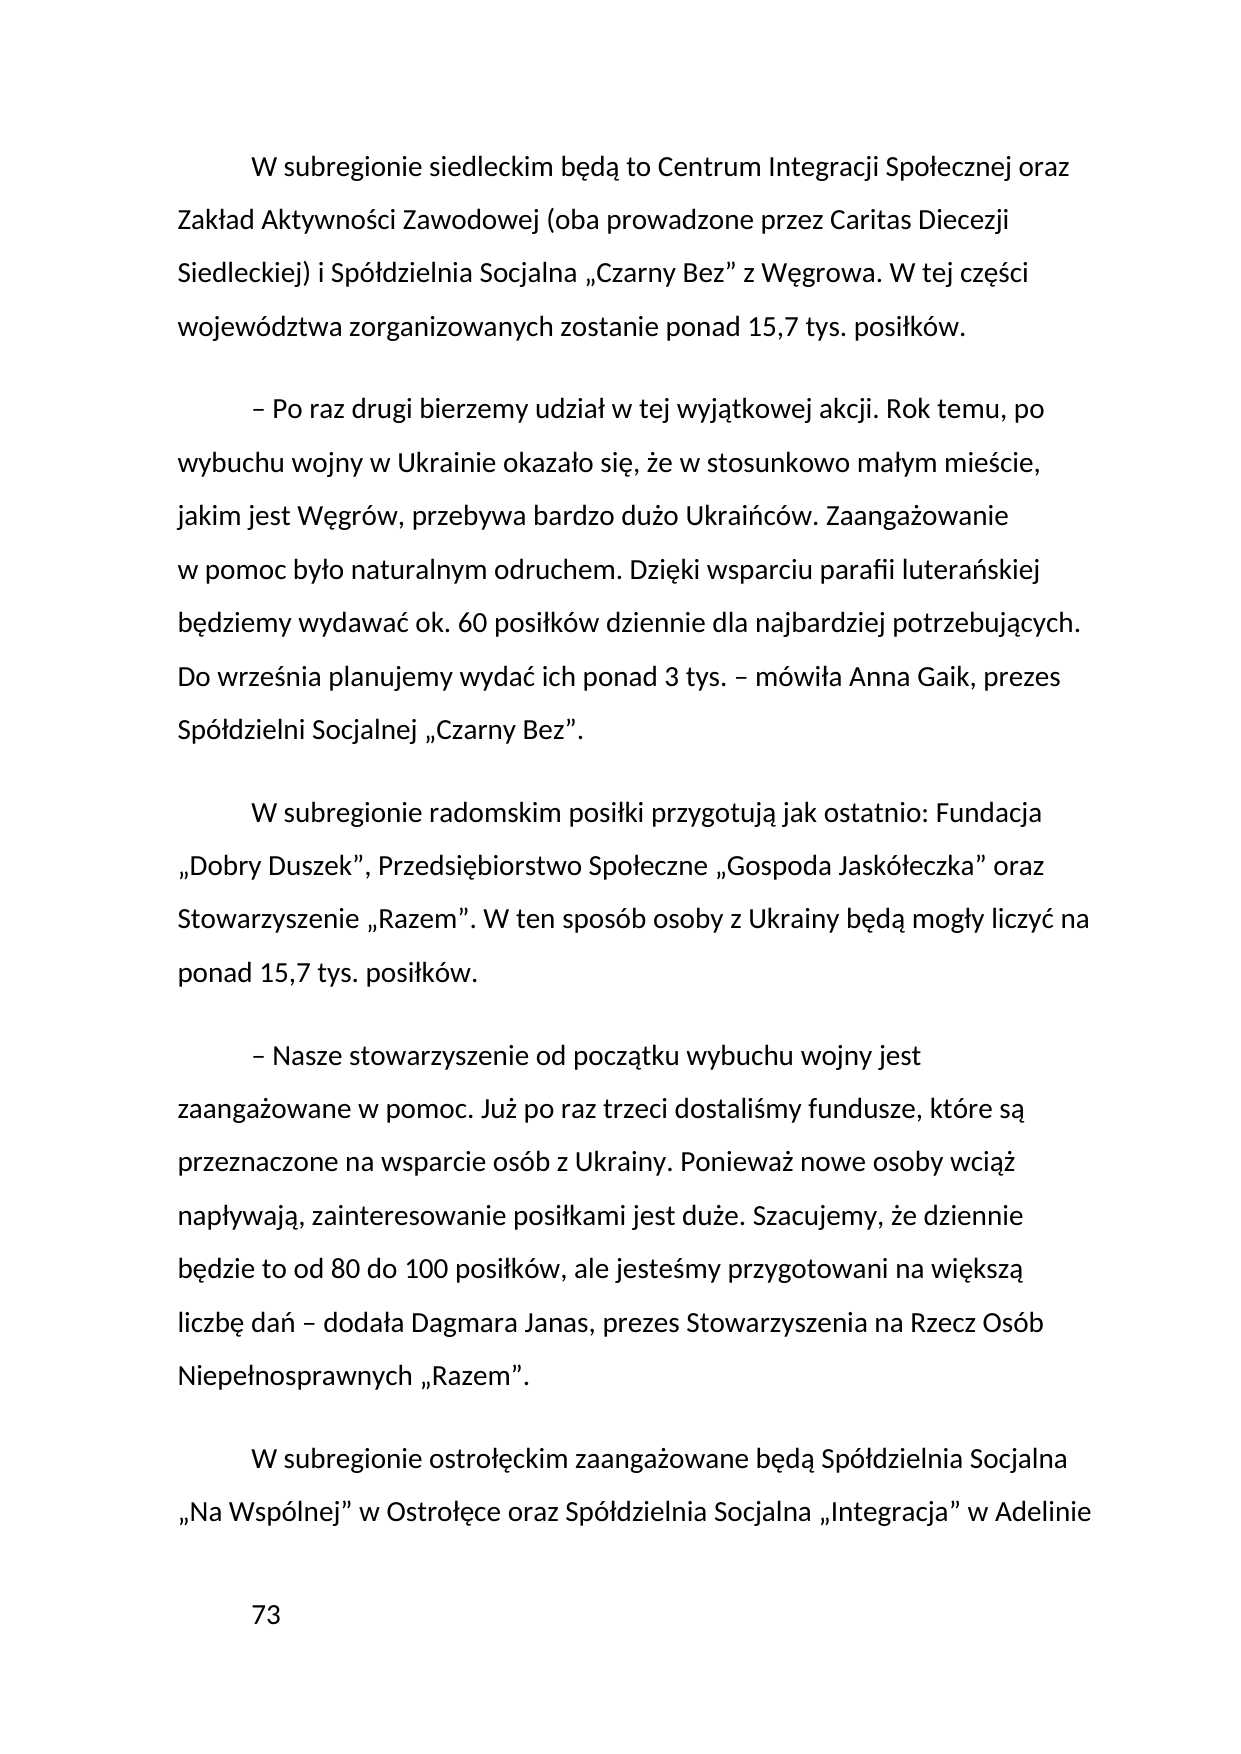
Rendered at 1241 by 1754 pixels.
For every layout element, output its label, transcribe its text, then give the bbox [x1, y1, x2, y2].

text W subregionie radomskim posiłki przygotują jak ostatnio: Fundacja „Dobry Duszek”, Przedsiębiorstwo Społeczne „Gospoda Jaskółeczka” oraz Stowarzyszenie „Razem”. W ten sposób osoby z Ukrainy będą mogły liczyć na ponad 15,7 tys. posiłków. [177, 794, 1093, 990]
text – Po raz drugi bierzemy udział w tej wyjątkowej akcji. Rok temu, po wybuchu wojny w Ukrainie okazało się, że w stosunkowo małym mieście, jakim jest Węgrów, przebywa bardzo dużo Ukraińców. Zaangażowanie w pomoc było naturalnym odruchem. Dzięki wsparciu parafii luterańskiej będziemy wydawać ok. 60 posiłków dziennie dla najbardziej potrzebujących. Do września planujemy wydać ich ponad 3 tys. – mówiła Anna Gaik, prezes Spółdzielni Socjalnej „Czarny Bez”. [177, 391, 1093, 747]
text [177, 1440, 1093, 1529]
text W subregionie siedleckim będą to Centrum Integracji Społecznej oraz Zakład Aktywności Zawodowej (oba prowadzone przez Caritas Diecezji Siedleckiej) i Spółdzielnia Socjalna „Czarny Bez” z Węgrowa. W tej części województwa zorganizowanych zostanie ponad 15,7 tys. posiłków. [177, 148, 1093, 343]
text – Nasze stowarzyszenie od początku wybuchu wojny jest zaangażowane w pomoc. Już po raz trzeci dostaliśmy fundusze, które są przeznaczone na wsparcie osób z Ukrainy. Ponieważ nowe osoby wciąż napływają, zainteresowanie posiłkami jest duże. Szacujemy, że dziennie będzie to od 80 do 100 posiłków, ale jesteśmy przygotowani na większą liczbę dań – dodała Dagmara Janas, prezes Stowarzyszenia na Rzecz Osób Niepełnosprawnych „Razem”. [177, 1037, 1093, 1393]
